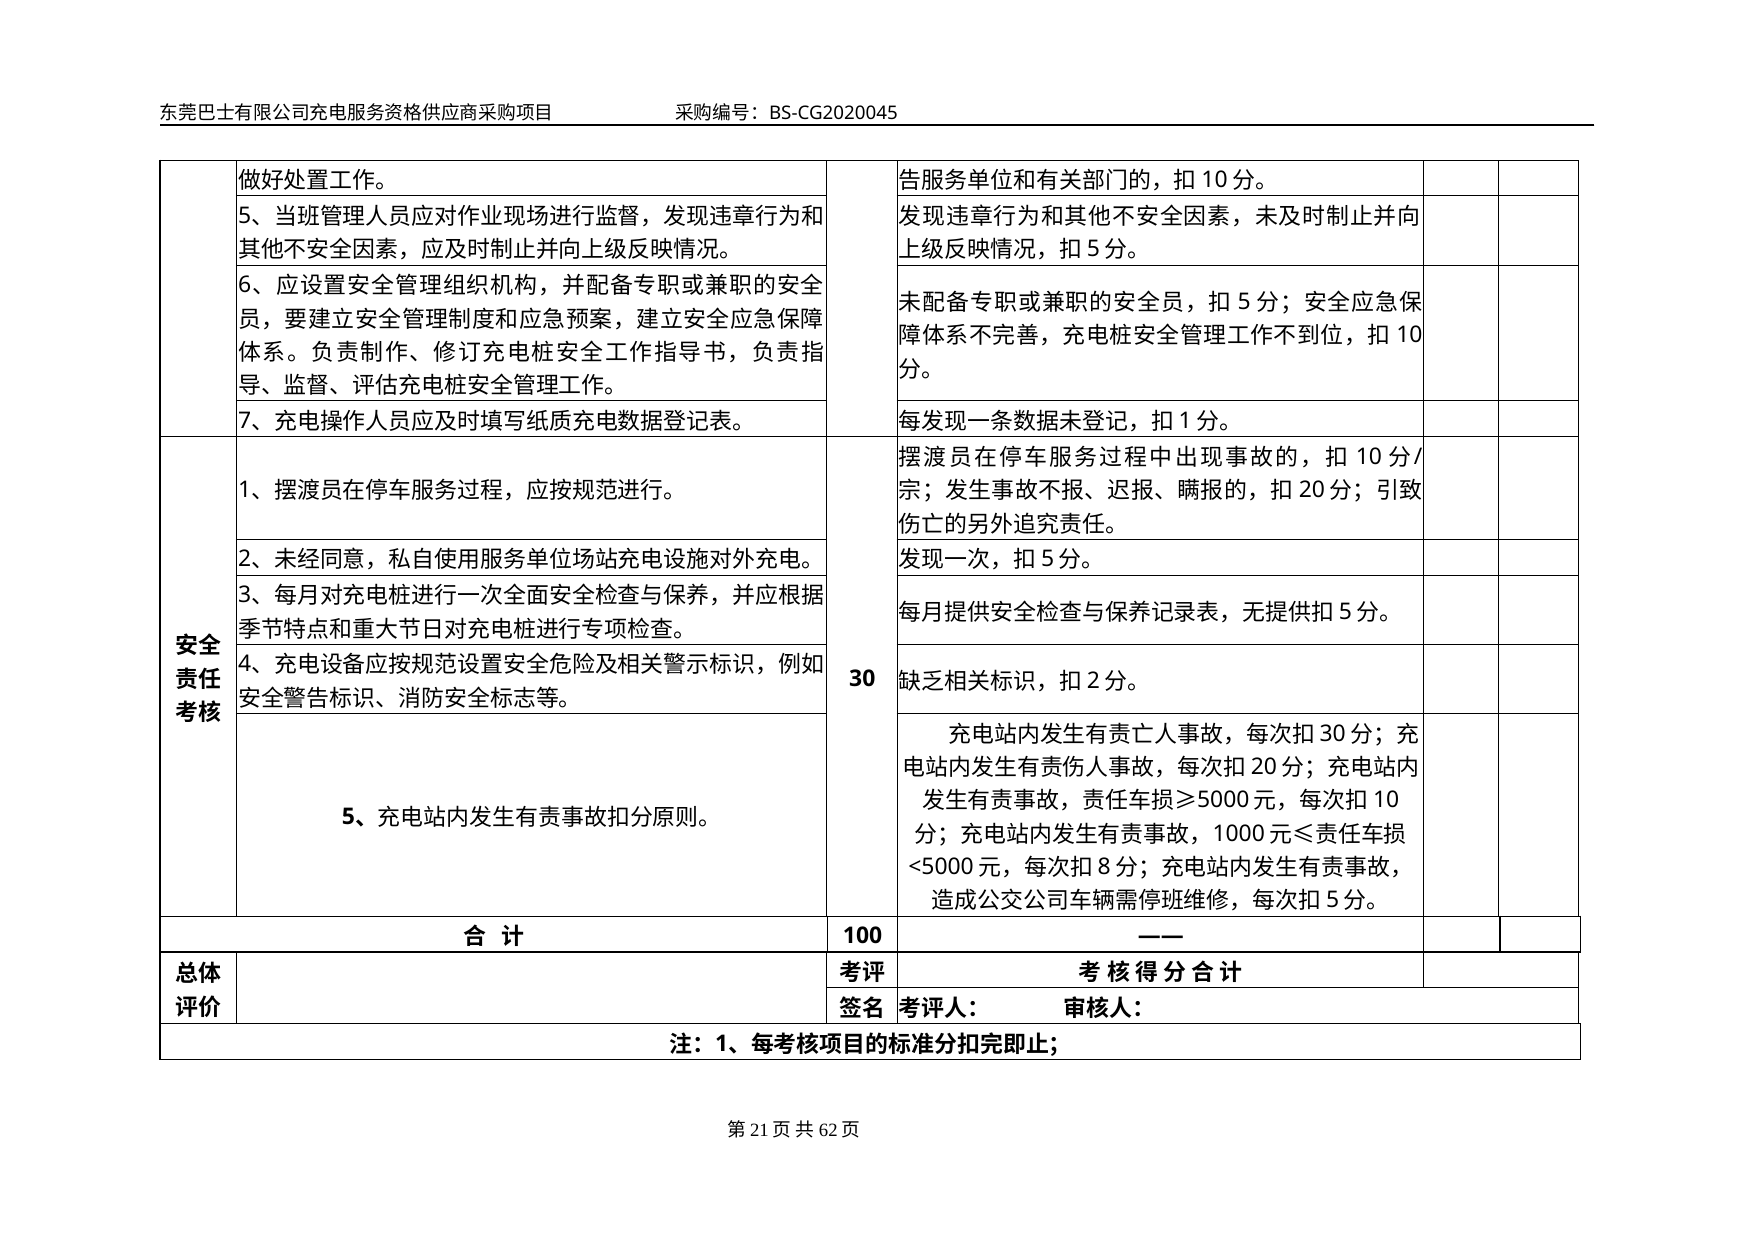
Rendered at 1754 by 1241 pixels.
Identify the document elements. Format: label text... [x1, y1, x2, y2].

table_cell 未配备专职或兼职的安全员，扣5分；安全应急保障体系不完善，充电桩安全管理工作不到位，扣10分。 [898, 266, 1423, 400]
table_cell 签名 [827, 988, 897, 1023]
table_cell 2、未经同意，私自使用服务单位场站充电设施对外充电。 [237, 540, 826, 574]
table_cell [1424, 917, 1499, 951]
table_cell 缺乏相关标识，扣2分。 [898, 645, 1423, 713]
table_cell 总体 评价 [161, 953, 236, 1023]
table_cell [237, 953, 826, 1023]
table_cell [1424, 540, 1498, 574]
table_cell [1499, 714, 1578, 916]
table_cell 发现一次，扣5分。 [898, 540, 1423, 574]
table_cell 考 核 得 分 合 计 [898, 953, 1423, 987]
table_cell [1499, 161, 1578, 195]
table_cell 30 [827, 437, 897, 916]
table_cell [1424, 266, 1498, 400]
table_cell [1499, 437, 1578, 539]
table_cell 每发现一条数据未登记，扣1分。 [898, 401, 1423, 436]
table_cell 100 [828, 917, 897, 951]
table_cell 考评 [827, 953, 897, 987]
table_cell [1424, 437, 1498, 539]
table_cell 充电站内发生有责亡人事故，每次扣30分；充电站内发生有责伤人事故，每次扣20分；充电站内发生有责事故，责任车损≥5000元，每次扣10分；充电站内发生有责事故，1000元≤责任车损<5000元，每次扣8分；充电站内发生有责事故，造成公交公司车辆需停班维修，每次扣5分。 [898, 714, 1423, 916]
table_cell 3、每月对充电桩进行一次全面安全检查与保养，并应根据季节特点和重大节日对充电桩进行专项检查。 [237, 576, 826, 644]
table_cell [237, 161, 826, 195]
table_cell 合 计 [161, 917, 827, 951]
table_cell [1424, 401, 1498, 436]
table_cell 考评人： 审核人： [898, 988, 1578, 1023]
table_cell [898, 161, 1423, 195]
table_cell [1501, 917, 1580, 951]
table_cell [1424, 196, 1498, 264]
table_cell 摆渡员在停车服务过程中出现事故的，扣10分/宗；发生事故不报、迟报、瞒报的，扣20分；引致伤亡的另外追究责任。 [898, 437, 1423, 539]
table_cell 每月提供安全检查与保养记录表，无提供扣5分。 [898, 576, 1423, 644]
table_cell [1424, 161, 1498, 195]
table_cell [1424, 714, 1498, 916]
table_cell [161, 1024, 1580, 1059]
table_cell [1499, 401, 1578, 436]
table_cell [1499, 645, 1578, 713]
table_cell 5、当班管理人员应对作业现场进行监督，发现违章行为和其他不安全因素，应及时制止并向上级反映情况。 [237, 196, 826, 264]
table_cell 7、充电操作人员应及时填写纸质充电数据登记表。 [237, 401, 826, 436]
table_cell [1424, 576, 1498, 644]
table_cell [1499, 540, 1578, 574]
table_cell [1424, 645, 1498, 713]
table_cell [1424, 953, 1578, 987]
table_cell [1499, 576, 1578, 644]
table_cell [1499, 196, 1578, 264]
table_cell 安全 责任 考核 [161, 437, 236, 916]
table_cell 5、充电站内发生有责事故扣分原则。 [237, 714, 826, 916]
table_cell 6、应设置安全管理组织机构，并配备专职或兼职的安全员，要建立安全管理制度和应急预案，建立安全应急保障体系。负责制作、修订充电桩安全工作指导书，负责指导、监督、评估充电桩安全管理工作。 [237, 266, 826, 400]
table_cell 发现违章行为和其他不安全因素，未及时制止并向上级反映情况，扣5分。 [898, 196, 1423, 264]
table_cell —— [898, 917, 1423, 951]
table_cell 4、充电设备应按规范设置安全危险及相关警示标识，例如安全警告标识、消防安全标志等。 [237, 645, 826, 713]
table_cell [1499, 266, 1578, 400]
table_cell 1、摆渡员在停车服务过程，应按规范进行。 [237, 437, 826, 539]
